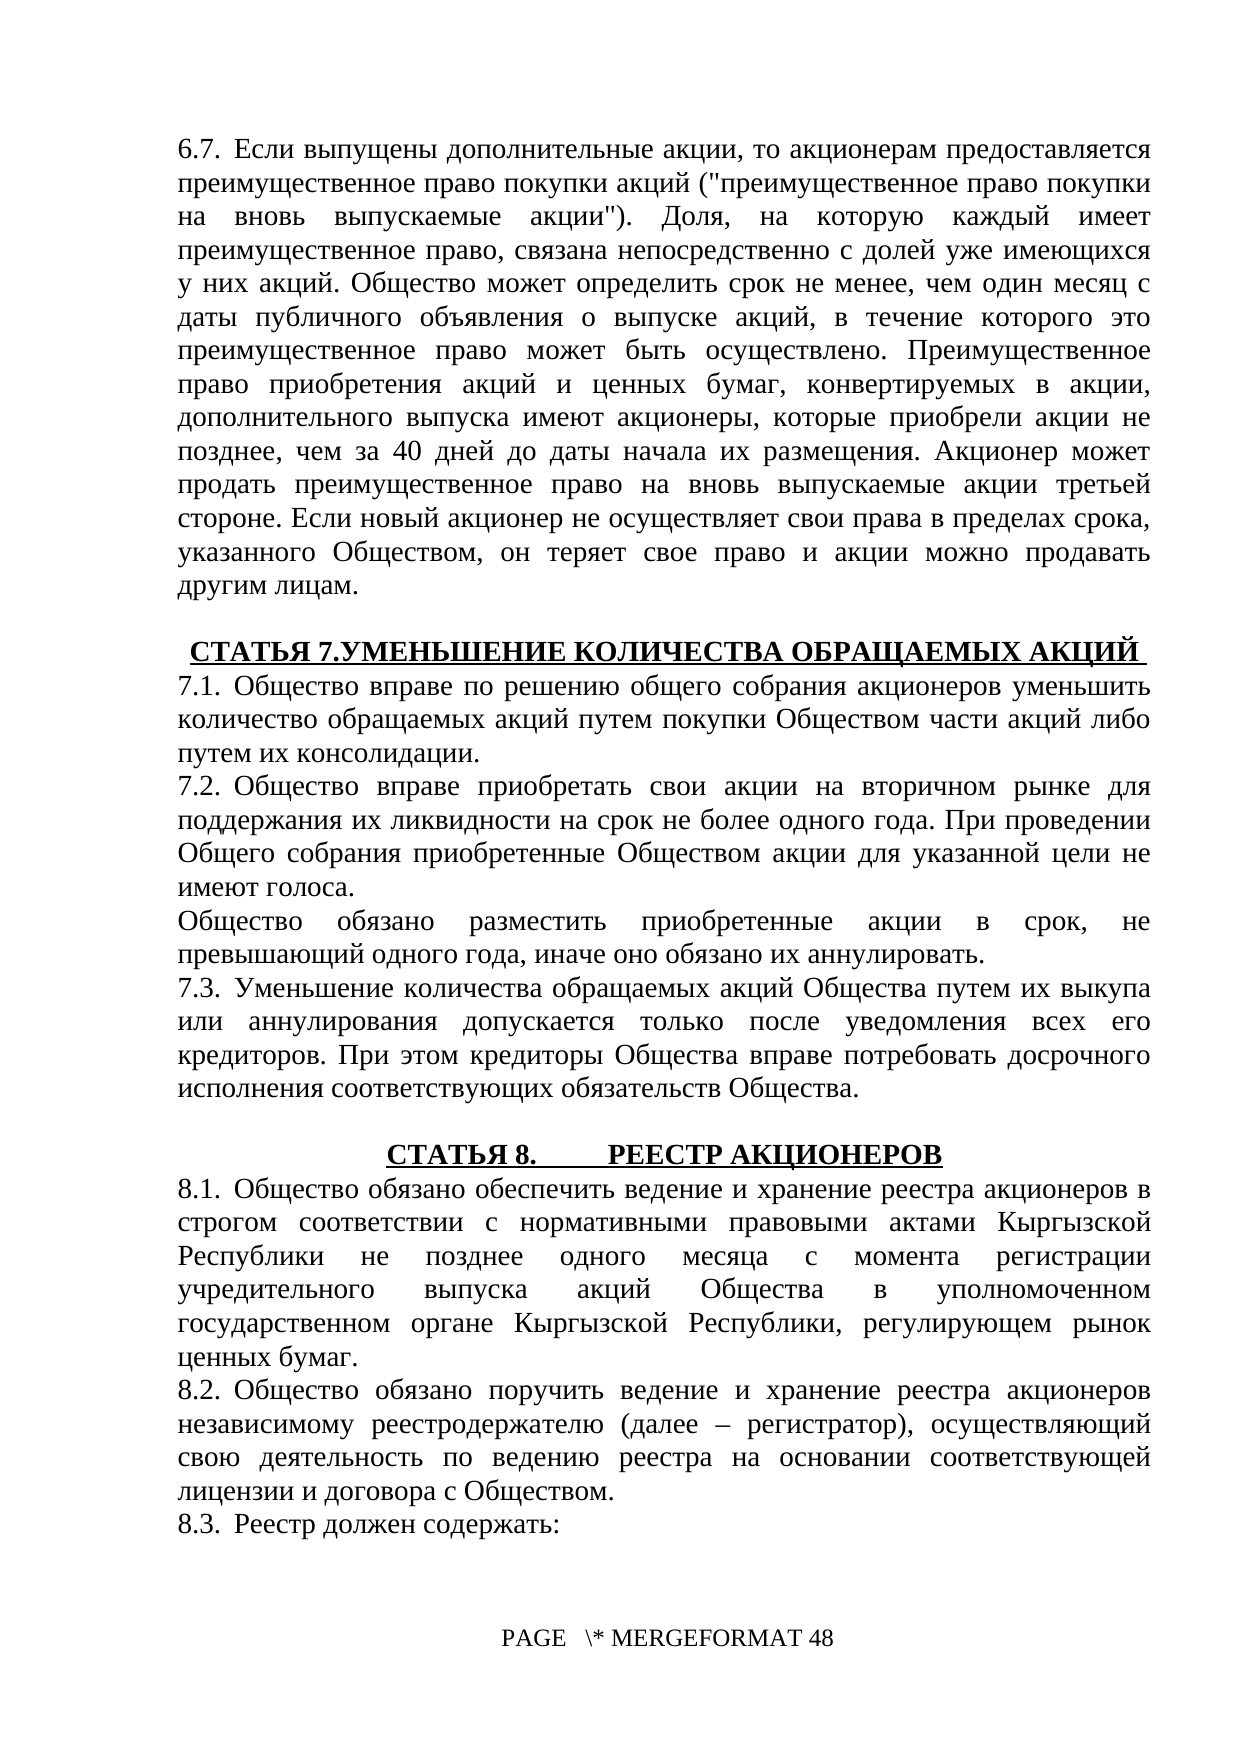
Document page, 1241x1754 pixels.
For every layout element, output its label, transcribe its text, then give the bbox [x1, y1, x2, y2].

subtitle СТАТЬЯ 7.УМЕНЬШЕНИЕ КОЛИЧЕСТВА ОБРАЩАЕМЫХ АКЦИЙ [177, 634, 1152, 668]
list Общество вправе по решению общего собрания акционеров уменьшить количество обращаемых акций путем покупки Обществом части акций либо путем их консолидации. [177, 668, 1152, 768]
text СТАТЬЯ 8. РЕЕСТР АКЦИОНЕРОВ [177, 1137, 1152, 1171]
list Уменьшение количества обращаемых акций Общества путем их выкупа или аннулирования допускается только после уведомления всех его кредиторов. При этом кредиторы Общества вправе потребовать досрочного исполнения соответствующих обязательств Общества. [177, 970, 1152, 1104]
list Реестр должен содержать: [177, 1506, 1152, 1540]
list Общество вправе приобретать свои акции на вторичном рынке для поддержания их ликвидности на срок не более одного года. При проведении Общего собрания приобретенные Обществом акции для указанной цели не имеют голоса. [177, 768, 1152, 903]
list Общество обязано обеспечить ведение и хранение реестра акционеров в строгом соответствии с нормативными правовыми актами Кыргызской Республики не позднее одного месяца с момента регистрации учредительного выпуска акций Общества в уполномоченном государственном органе Кыргызской Республики, регулирующем рынок ценных бумаг. [177, 1171, 1152, 1372]
list Общество обязано поручить ведение и хранение реестра акционеров независимому реестродержателю (далее – регистратор), осуществляющий свою деятельность по ведению реестра на основании соответствующей лицензии и договора с Обществом. [177, 1372, 1152, 1506]
text Общество обязано разместить приобретенные акции в срок, не превышающий одного года, иначе оно обязано их аннулировать. [177, 903, 1152, 970]
list Если выпущены дополнительные акции, то акционерам предоставляется преимущественное право покупки акций ("преимущественное право покупки на вновь выпускаемые акции"). Доля, на которую каждый имеет преимущественное право, связана непосредственно с долей уже имеющихся у них акций. Общество может определить срок не менее, чем один месяц с даты публичного объявления о выпуске акций, в течение которого это преимущественное право может быть осуществлено. Преимущественное право приобретения акций и ценных бумаг, конвертируемых в акции, дополнительного выпуска имеют акционеры, которые приобрели акции не позднее, чем за 40 дней до даты начала их размещения. Акционер может продать преимущественное право на вновь выпускаемые акции третьей стороне. Если новый акционер не осуществляет свои права в пределах срока, указанного Обществом, он теряет свое право и акции можно продавать другим лицам. [177, 131, 1152, 601]
